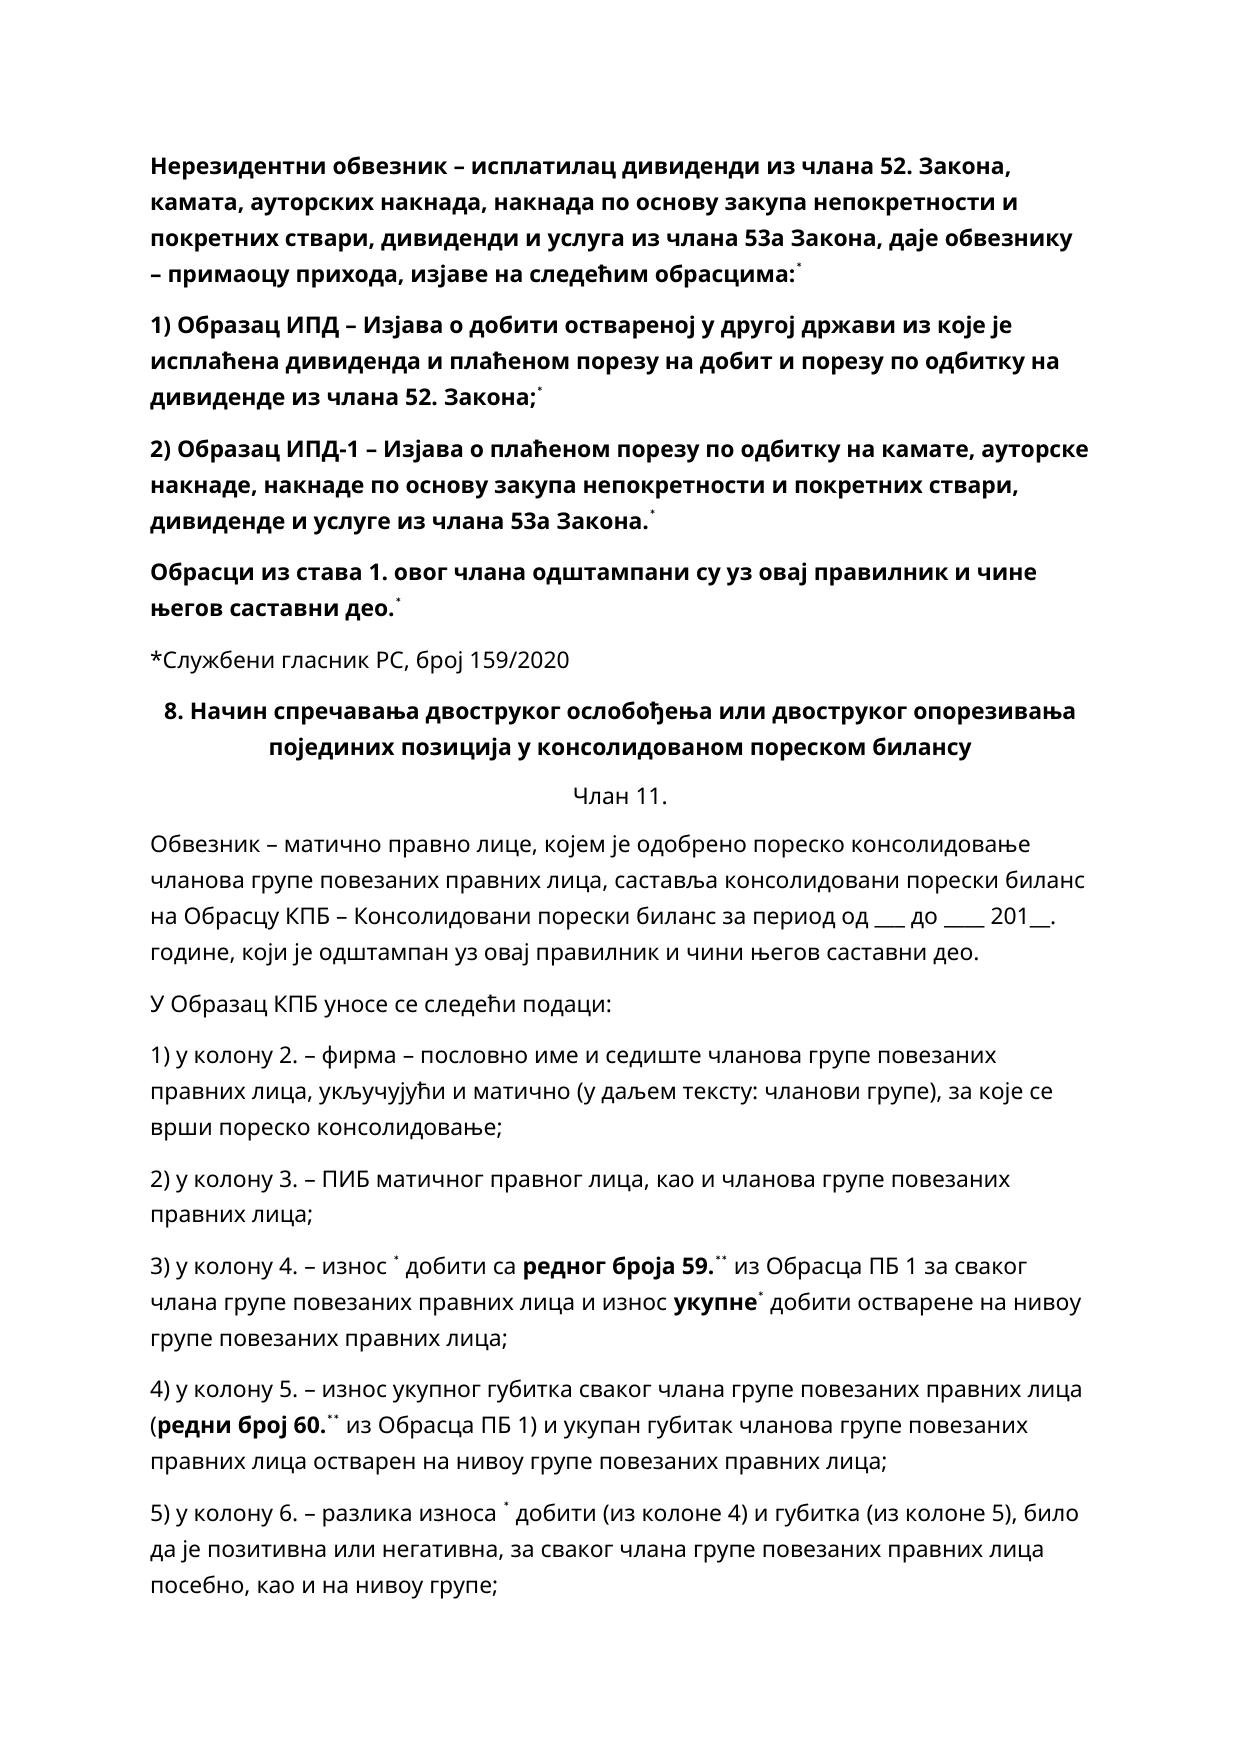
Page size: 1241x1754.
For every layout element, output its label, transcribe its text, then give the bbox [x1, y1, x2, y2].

text Члан 11. [150, 780, 1090, 811]
text 2) у колону 3. – ПИБ матичног правног лица, као и чланова групе повезаних правних лица; [150, 1162, 1090, 1230]
text Нерезидентни обвезник – исплатилац дивиденди из члана 52. Закона, камата, ауторских накнада, накнада по основу закупа непокретности и покретних ствари, дивиденди и услуга из члана 53а Закона, даје обвезнику – примаоцу прихода, изјаве на следећим обрасцима:* [150, 150, 1090, 289]
text 4) у колону 5. – износ укупног губитка сваког члана групе повезаних правних лица (редни број 60.** из Обрасца ПБ 1) и укупан губитак чланова групе повезаних правних лица остварен на нивоу групе повезаних правних лица; [150, 1373, 1090, 1477]
text 8. Начин спречавања двоструког ослобођења или двоструког опорезивања појединих позиција у консолидованом пореском билансу [150, 695, 1090, 762]
text 3) у колону 4. – износ * добити са редног броја 59.** из Обрасца ПБ 1 за сваког члана групе повезаних правних лица и износ укупне* добити остварене на нивоу групе повезаних правних лица; [150, 1250, 1090, 1353]
text 1) Образац ИПД – Изјава о добити оствареној у другој држави из које је исплаћена дивиденда и плаћеном порезу на добит и порезу по одбитку на дивиденде из члана 52. Закона;* [150, 309, 1090, 412]
text Обрасци из става 1. овог члана одштампани су уз овај правилник и чине његов саставни део.* [150, 556, 1090, 623]
text 2) Образац ИПД-1 – Изјава о плаћеном порезу по одбитку на камате, ауторске накнаде, накнаде по основу закупа непокретности и покретних ствари, дивиденде и услуге из члана 53а Закона.* [150, 433, 1090, 536]
text 5) у колону 6. – разлика износа * добити (из колоне 4) и губитка (из колоне 5), било да је позитивна или негативна, за сваког члана групе повезаних правних лица посебно, као и на нивоу групе; [150, 1497, 1090, 1600]
text 1) у колону 2. – фирма – пословно име и седиште чланова групе повезаних правних лица, укључујући и матично (у даљем тексту: чланови групе), за које се врши пореско консолидовање; [150, 1039, 1090, 1142]
text У Образац КПБ уносе се следећи подаци: [150, 987, 1090, 1019]
text *Службени гласник РС, број 159/2020 [150, 644, 1090, 675]
text Обвезник – матично правно лице, којем је одобрено пореско консолидовање чланова групе повезаних правних лица, саставља консолидовани порески биланс на Обрасцу КПБ – Консолидовани порески биланс за период од ___ до ____ 201__. године, који је одштампан уз овај правилник и чини његов саставни део. [150, 828, 1090, 967]
